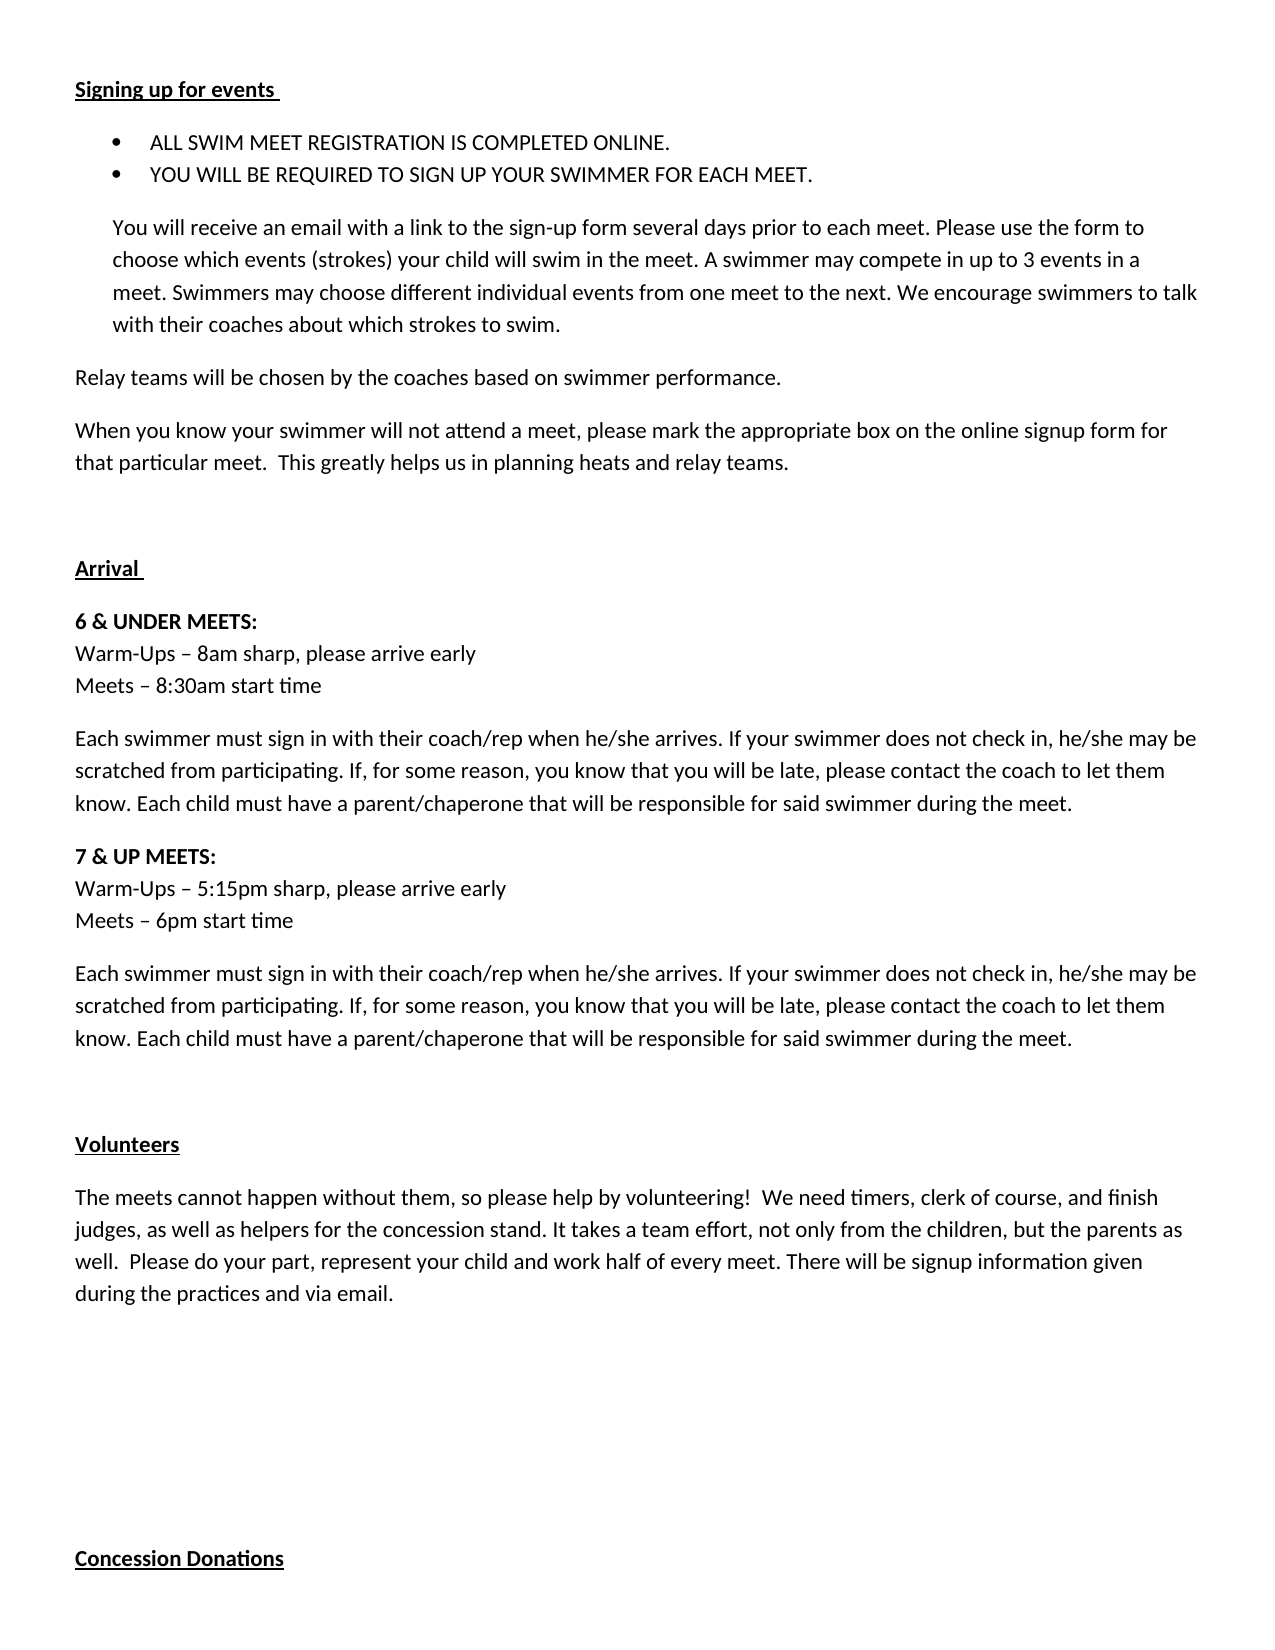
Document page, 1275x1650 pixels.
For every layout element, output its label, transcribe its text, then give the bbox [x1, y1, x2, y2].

text 7 & UP MEETS: [75, 842, 1200, 870]
text Arrival [75, 554, 1200, 582]
list YOU WILL BE REQUIRED TO SIGN UP YOUR SWIMMER FOR EACH MEET. [112, 160, 1200, 188]
text Warm-Ups – 8am sharp, please arrive early [75, 639, 1200, 667]
list ALL SWIM MEET REGISTRATION IS COMPLETED ONLINE. [112, 128, 1200, 156]
text Relay teams will be chosen by the coaches based on swimmer performance. [75, 363, 1200, 391]
text Warm-Ups – 5:15pm sharp, please arrive early [75, 874, 1200, 902]
text The meets cannot happen without them, so please help by volunteering! We need timers, clerk of course, and finish judges, as well as helpers for the concession stand. It takes a team effort, not only from the children, but the parents as well. Please do your part, represent your child and work half of every meet. There will be signup information given during the practices and via email. [75, 1183, 1200, 1307]
text Each swimmer must sign in with their coach/rep when he/she arrives. If your swimmer does not check in, he/she may be scratched from participating. If, for some reason, you know that you will be late, please contact the coach to let them know. Each child must have a parent/chaperone that will be responsible for said swimmer during the meet. [75, 724, 1200, 817]
text Signing up for events [75, 75, 1200, 103]
text 6 & UNDER MEETS: [75, 607, 1200, 635]
text Each swimmer must sign in with their coach/rep when he/she arrives. If your swimmer does not check in, he/she may be scratched from participating. If, for some reason, you know that you will be late, please contact the coach to let them know. Each child must have a parent/chaperone that will be responsible for said swimmer during the meet. [75, 959, 1200, 1052]
text Concession Donations [75, 1544, 1200, 1572]
text Meets – 6pm start time [75, 906, 1200, 934]
text When you know your swimmer will not attend a meet, please mark the appropriate box on the online signup form for that particular meet. This greatly helps us in planning heats and relay teams. [75, 416, 1200, 476]
text Volunteers [75, 1130, 1200, 1158]
text Meets – 8:30am start time [75, 671, 1200, 699]
text You will receive an email with a link to the sign-up form several days prior to each meet. Please use the form to choose which events (strokes) your child will swim in the meet. A swimmer may compete in up to 3 events in a meet. Swimmers may choose different individual events from one meet to the next. We encourage swimmers to talk with their coaches about which strokes to swim. [112, 213, 1200, 338]
